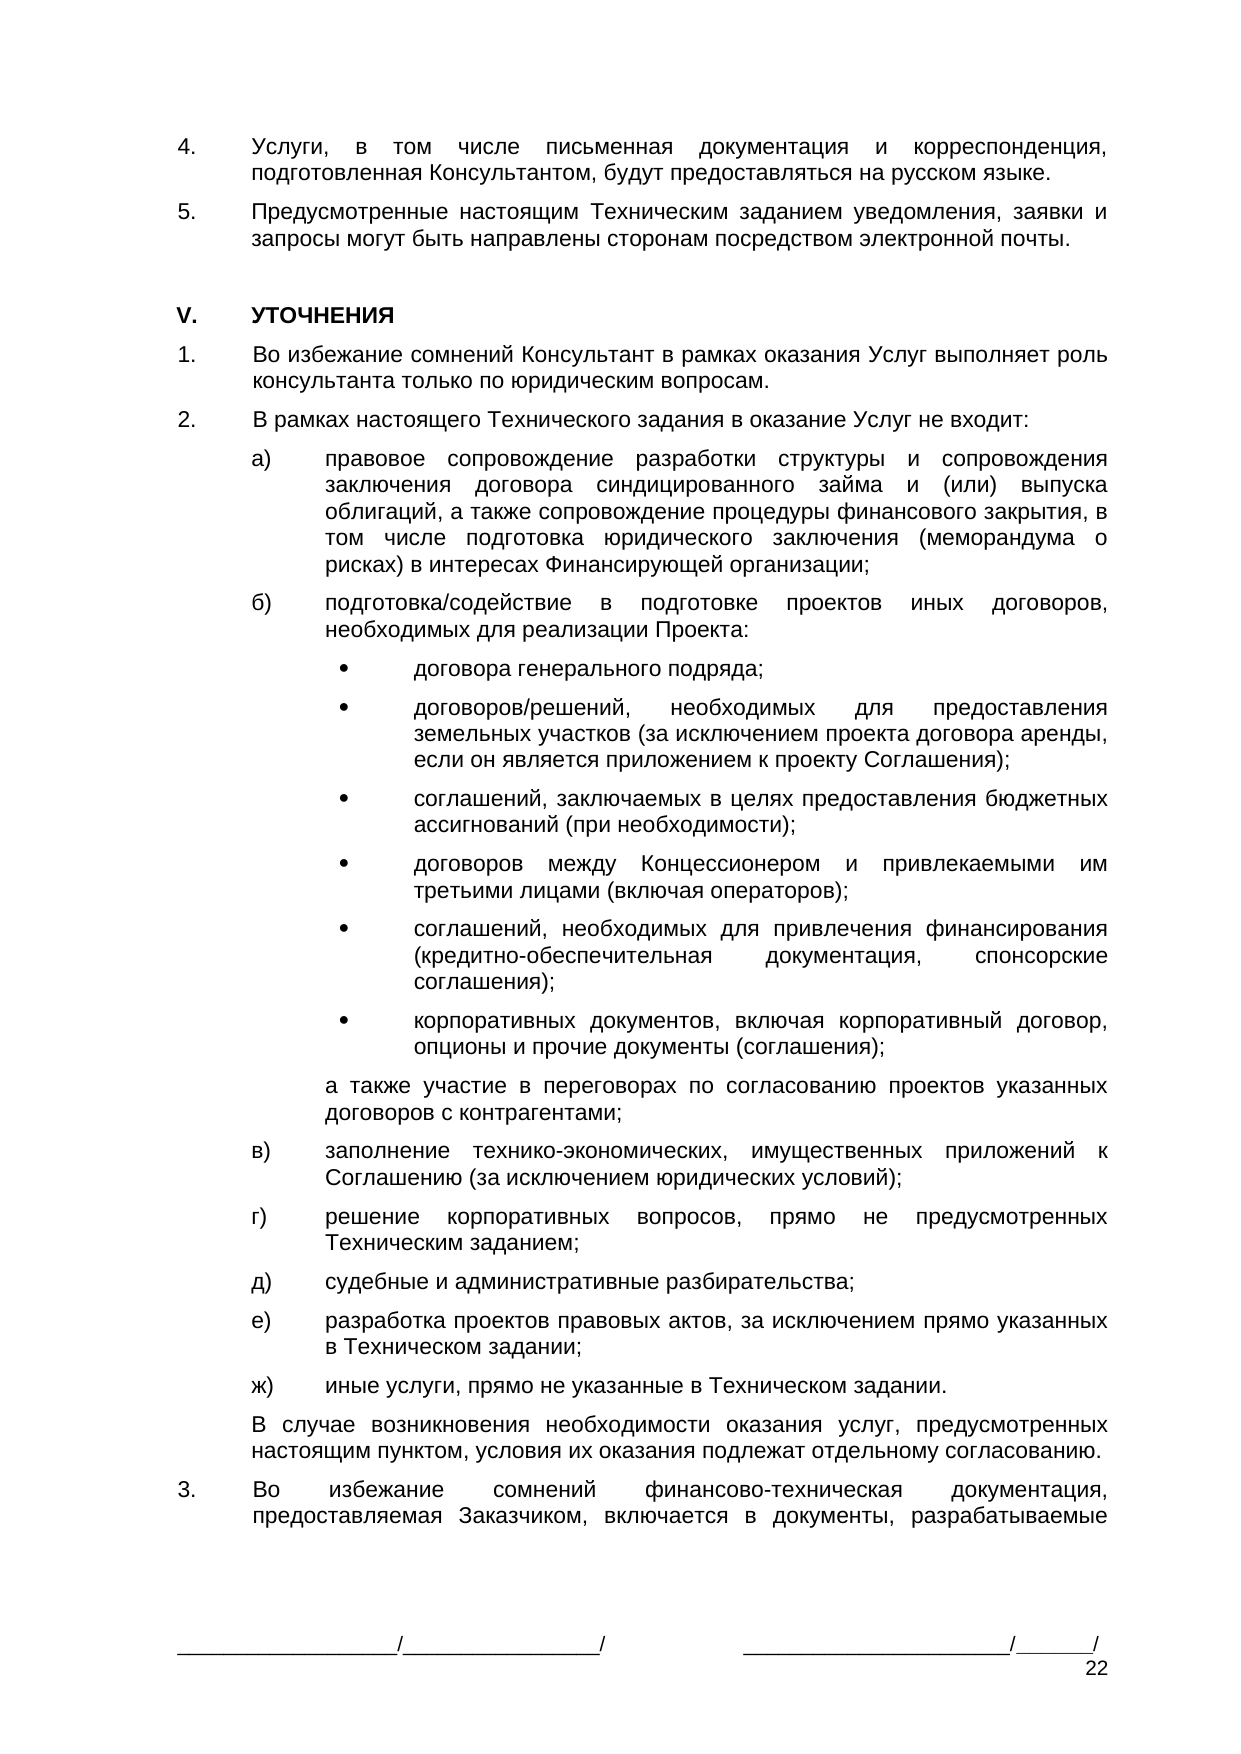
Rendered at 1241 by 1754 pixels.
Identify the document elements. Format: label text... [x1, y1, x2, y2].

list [177, 1476, 1108, 1529]
list В случае возникновения необходимости оказания услуг, предусмотренных настоящим пунктом, условия их оказания подлежат отдельному согласованию. [251, 1411, 1108, 1463]
list В рамках настоящего Технического задания в оказание Услуг не входит: [177, 406, 1108, 433]
list соглашений, заключаемых в целях предоставления бюджетных ассигнований (при необходимости); [340, 785, 1108, 838]
list Во избежание сомнений Консультант в рамках оказания Услуг выполняет роль консультанта только по юридическим вопросам. [177, 341, 1108, 394]
list правовое сопровождение разработки структуры и сопровождения заключения договора синдицированного займа и (или) выпуска облигаций, а также сопровождение процедуры финансового закрытия, в том числе подготовка юридического заключения (меморандума о рисках) в интересах Финансирующей организации; [251, 445, 1108, 577]
list соглашений, необходимых для привлечения финансирования (кредитно-обеспечительная документация, спонсорские соглашения); [340, 915, 1108, 994]
list иные услуги, прямо не указанные в Техническом задании. [251, 1372, 1108, 1398]
list подготовка/содействие в подготовке проектов иных договоров, необходимых для реализации Проекта: [251, 589, 1108, 642]
list договоров/решений, необходимых для предоставления земельных участков (за исключением проекта договора аренды, если он является приложением к проекту Соглашения); [340, 693, 1108, 772]
list заполнение технико-экономических, имущественных приложений к Соглашению (за исключением юридических условий); [251, 1137, 1108, 1190]
list Предусмотренные настоящим Техническим заданием уведомления, заявки и запросы могут быть направлены сторонам посредством электронной почты. [177, 198, 1108, 251]
list Услуги, в том числе письменная документация и корреспонденция, подготовленная Консультантом, будут предоставляться на русском языке. [177, 133, 1108, 186]
list УТОЧНЕНИЯ [176, 302, 1108, 328]
list договора генерального подряда; [340, 654, 1108, 681]
list решение корпоративных вопросов, прямо не предусмотренных Техническим заданием; [251, 1203, 1108, 1255]
list разработка проектов правовых актов, за исключением прямо указанных в Техническом задании; [251, 1307, 1108, 1359]
list договоров между Концессионером и привлекаемыми им третьими лицами (включая операторов); [340, 850, 1108, 903]
text а также участие в переговорах по согласованию проектов указанных договоров с контрагентами; [325, 1072, 1108, 1125]
list судебные и административные разбирательства; [251, 1268, 1108, 1294]
list корпоративных документов, включая корпоративный договор, опционы и прочие документы (соглашения); [340, 1007, 1108, 1060]
